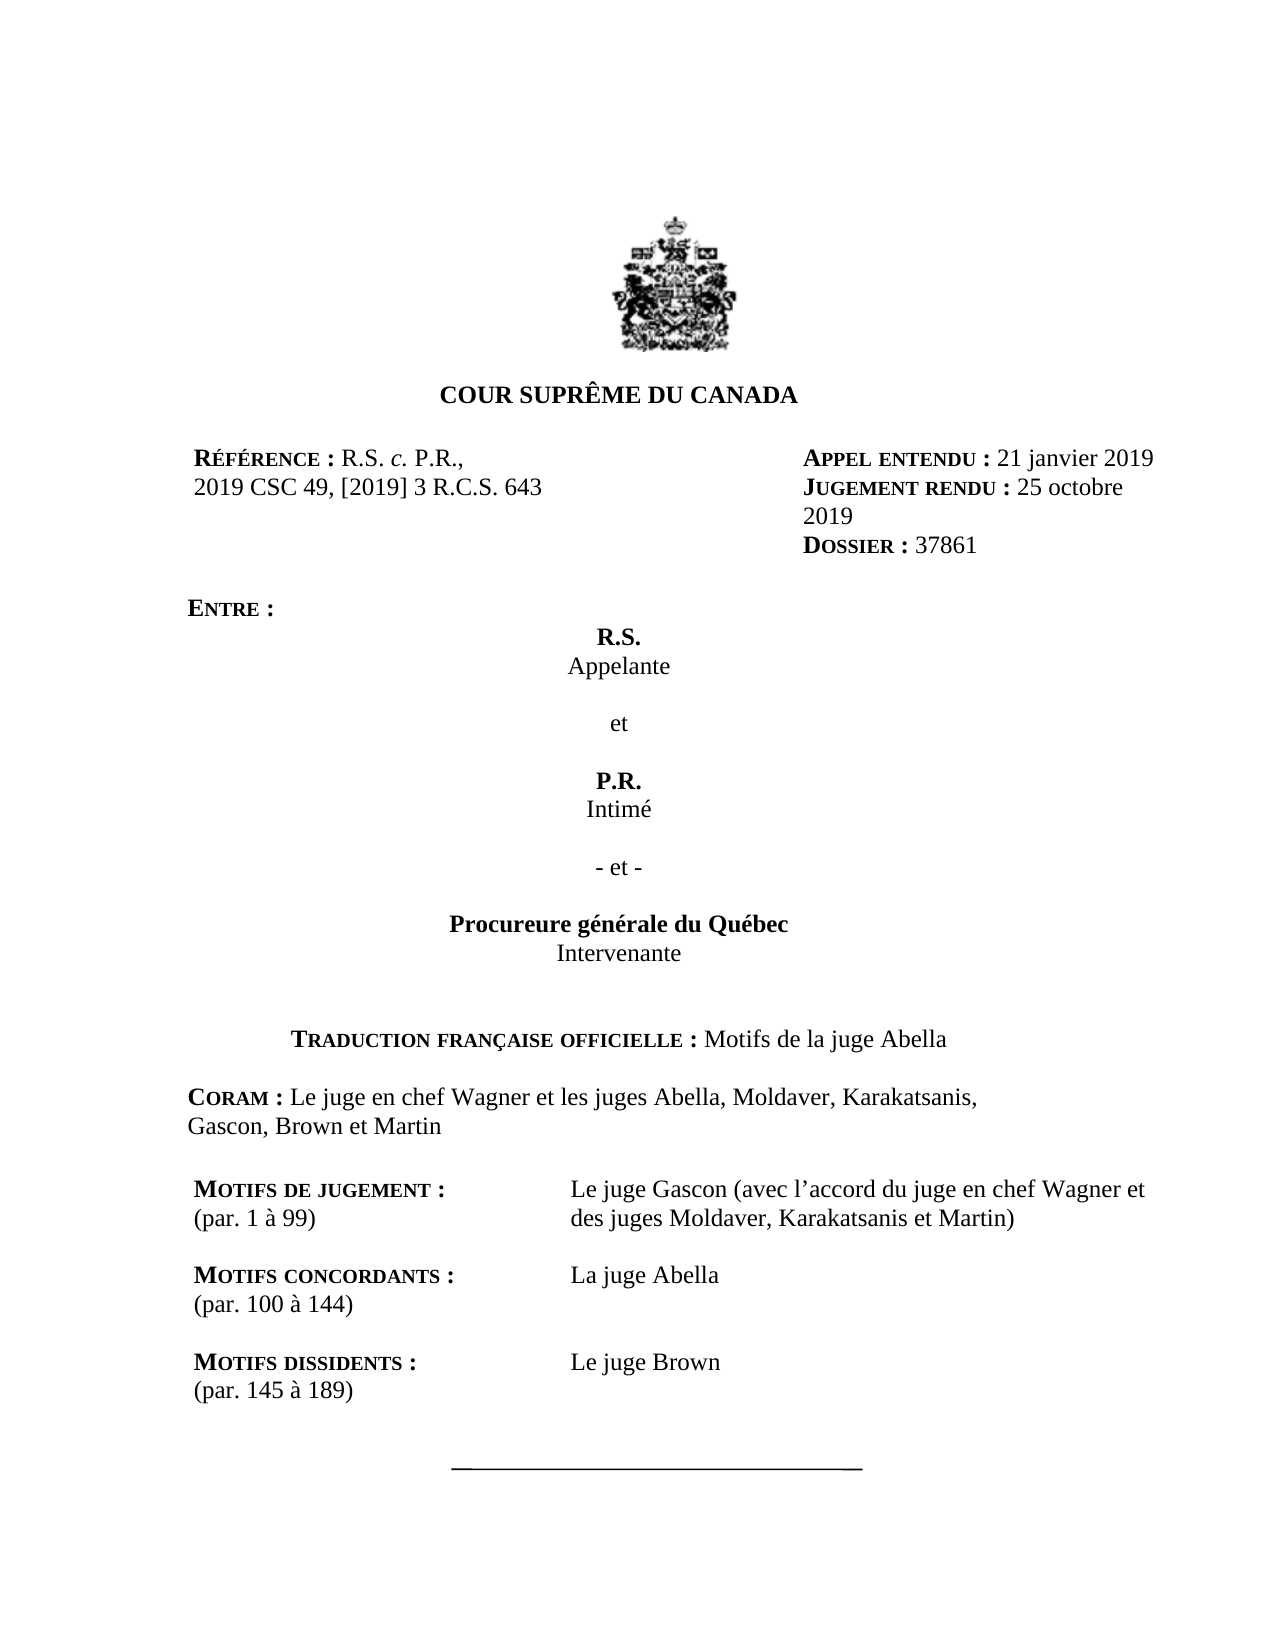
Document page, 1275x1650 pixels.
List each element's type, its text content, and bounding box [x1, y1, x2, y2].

text Coram : Le juge en chef Wagner et les juges Abella, Moldaver, Karakatsanis, Gascon, Brown et Martin [187, 1082, 1050, 1139]
table_header Référence : R.S. c. P.R., 2019 CSC 49, [2019] 3 R.C.S. 643 [188, 438, 797, 564]
table_header Le juge Gascon (avec l’accord du juge en chef Wagner et des juges Moldaver, Karakatsanis et Martin) La juge Abella Le juge Brown [564, 1168, 1185, 1410]
text COUR SUPRÊME DU CANADA [187, 380, 1050, 409]
table_header Appel entendu : 21 janvier 2019 Jugement rendu : 25 octobre 2019 Dossier : 37861 [797, 438, 1185, 564]
text P.R. [187, 766, 1050, 794]
text Appelante [187, 651, 1050, 679]
text Procureure générale du Québec [187, 909, 1050, 938]
text R.S. [187, 622, 1050, 651]
text Traduction française officielle : Motifs de la juge Abella [187, 1024, 1050, 1053]
text Entre : [187, 593, 1050, 622]
text Intimé [187, 794, 1050, 823]
text et [187, 708, 1050, 737]
text - et - [187, 852, 1050, 881]
picture [611, 216, 739, 352]
table_header Motifs de jugement : (par. 1 à 99) Motifs concordants : (par. 100 à 144) Motifs dissidents : (par. 145 à 189) [188, 1168, 564, 1410]
text Intervenante [187, 938, 1050, 967]
